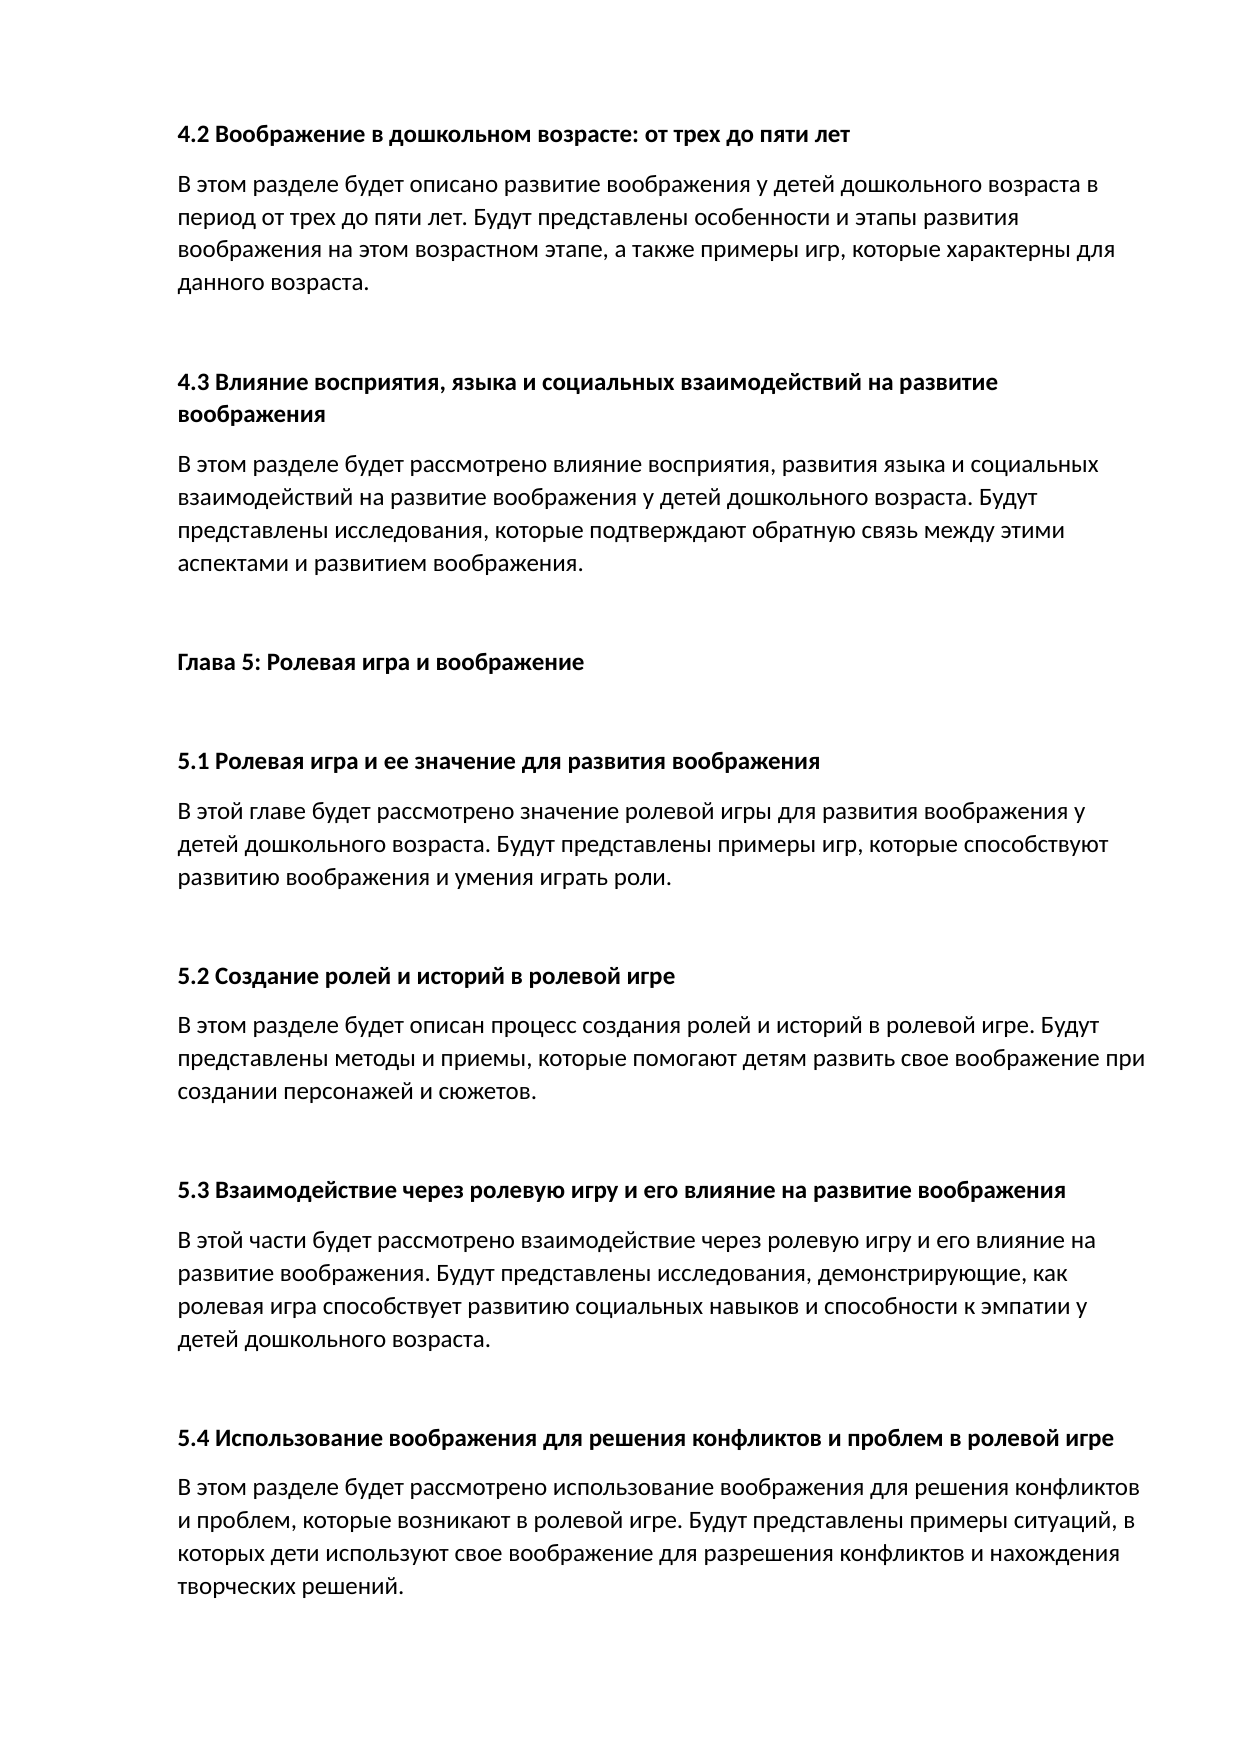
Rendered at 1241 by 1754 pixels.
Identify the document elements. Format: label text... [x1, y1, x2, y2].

text В этом разделе будет рассмотрено влияние восприятия, развития языка и социальных взаимодействий на развитие воображения у детей дошкольного возраста. Будут представлены исследования, которые подтверждают обратную связь между этими аспектами и развитием воображения. [177, 448, 1152, 577]
text В этой главе будет рассмотрено значение ролевой игры для развития воображения у детей дошкольного возраста. Будут представлены примеры игр, которые способствуют развитию воображения и умения играть роли. [177, 795, 1152, 891]
text 5.1 Ролевая игра и ее значение для развития воображения [177, 745, 1152, 776]
text 4.3 Влияние восприятия, языка и социальных взаимодействий на развитие воображения [177, 366, 1152, 429]
text Глава 5: Ролевая игра и воображение [177, 646, 1152, 677]
text В этом разделе будет описано развитие воображения у детей дошкольного возраста в период от трех до пяти лет. Будут представлены особенности и этапы развития воображения на этом возрастном этапе, а также примеры игр, которые характерны для данного возраста. [177, 168, 1152, 297]
text 4.2 Воображение в дошкольном возрасте: от трех до пяти лет [177, 118, 1152, 149]
text 5.2 Создание ролей и историй в ролевой игре [177, 960, 1152, 990]
text 5.3 Взаимодействие через ролевую игру и его влияние на развитие воображения [177, 1174, 1152, 1205]
text В этом разделе будет описан процесс создания ролей и историй в ролевой игре. Будут представлены методы и приемы, которые помогают детям развить свое воображение при создании персонажей и сюжетов. [177, 1009, 1152, 1106]
text В этой части будет рассмотрено взаимодействие через ролевую игру и его влияние на развитие воображения. Будут представлены исследования, демонстрирующие, как ролевая игра способствует развитию социальных навыков и способности к эмпатии у детей дошкольного возраста. [177, 1224, 1152, 1353]
text В этом разделе будет рассмотрено использование воображения для решения конфликтов и проблем, которые возникают в ролевой игре. Будут представлены примеры ситуаций, в которых дети используют свое воображение для разрешения конфликтов и нахождения творческих решений. [177, 1471, 1152, 1601]
text 5.4 Использование воображения для решения конфликтов и проблем в ролевой игре [177, 1422, 1152, 1452]
